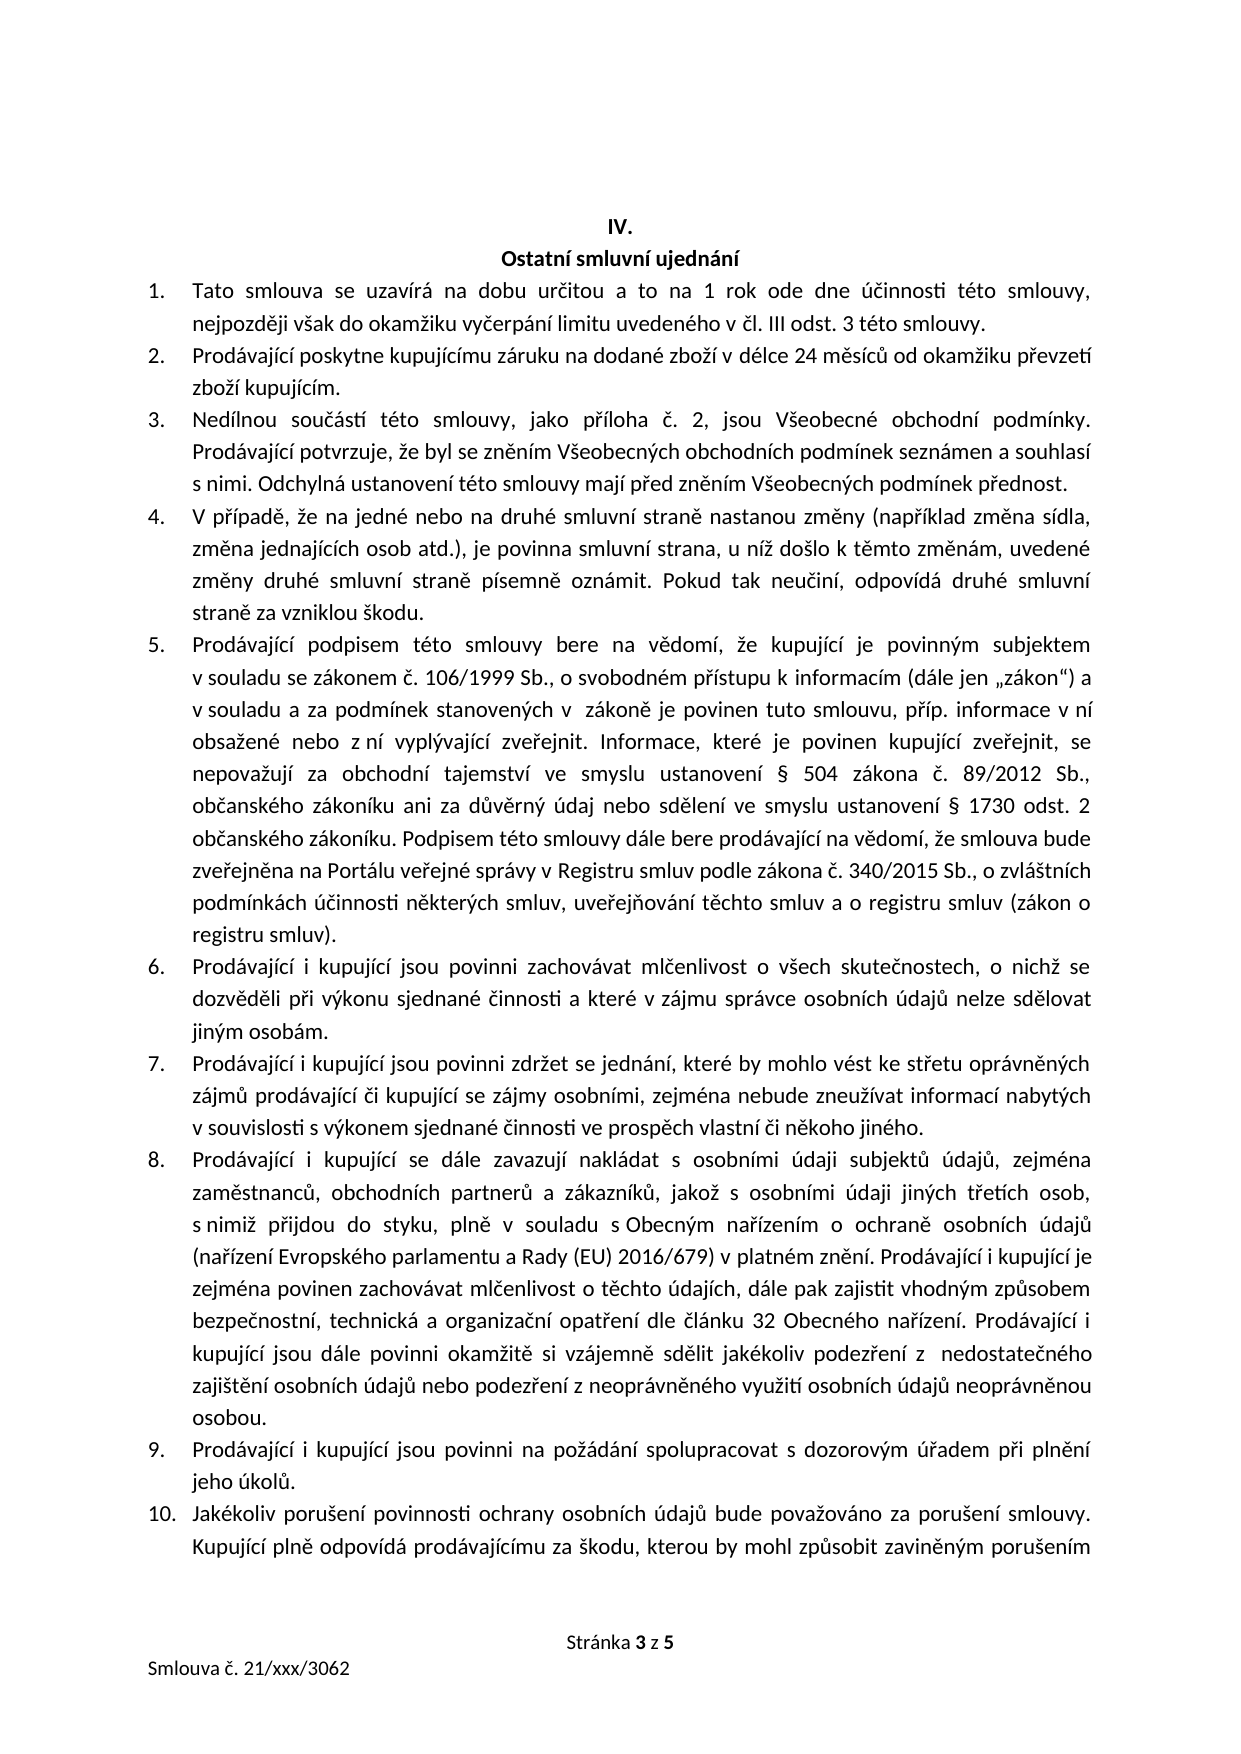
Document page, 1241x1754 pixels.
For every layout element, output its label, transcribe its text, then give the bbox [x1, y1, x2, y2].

list Prodávající poskytne kupujícímu záruku na dodané zboží v délce 24 měsíců od okamžiku převzetí zboží kupujícím. [148, 341, 1092, 401]
list Prodávající i kupující se dále zavazují nakládat s osobními údaji subjektů údajů, zejména zaměstnanců, obchodních partnerů a zákazníků, jakož s osobními údaji jiných třetích osob, s nimiž přijdou do styku, plně v souladu s Obecným nařízením o ochraně osobních údajů (nařízení Evropského parlamentu a Rady (EU) 2016/679) v platném znění. Prodávající i kupující je zejména povinen zachovávat mlčenlivost o těchto údajích, dále pak zajistit vhodným způsobem bezpečnostní, technická a organizační opatření dle článku 32 Obecného nařízení. Prodávající i kupující jsou dále povinni okamžitě si vzájemně sdělit jakékoliv podezření z nedostatečného zajištění osobních údajů nebo podezření z neoprávněného využití osobních údajů neoprávněnou osobou. [148, 1146, 1092, 1431]
list Prodávající i kupující jsou povinni zdržet se jednání, které by mohlo vést ke střetu oprávněných zájmů prodávající či kupující se zájmy osobními, zejména nebude zneužívat informací nabytých v souvislosti s výkonem sjednané činnosti ve prospěch vlastní či někoho jiného. [148, 1049, 1092, 1141]
list Prodávající i kupující jsou povinni zachovávat mlčenlivost o všech skutečnostech, o nichž se dozvěděli při výkonu sjednané činnosti a které v zájmu správce osobních údajů nelze sdělovat jiným osobám. [148, 952, 1092, 1045]
list Nedílnou součástí této smlouvy, jako příloha č. 2, jsou Všeobecné obchodní podmínky. Prodávající potvrzuje, že byl se zněním Všeobecných obchodních podmínek seznámen a souhlasí s nimi. Odchylná ustanovení této smlouvy mají před zněním Všeobecných podmínek přednost. [148, 405, 1092, 498]
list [148, 1499, 1092, 1560]
text Ostatní smluvní ujednání [148, 244, 1092, 272]
list Tato smlouva se uzavírá na dobu určitou a to na 1 rok ode dne účinnosti této smlouvy, nejpozději však do okamžiku vyčerpání limitu uvedeného v čl. III odst. 3 této smlouvy. [148, 276, 1092, 337]
list Prodávající podpisem této smlouvy bere na vědomí, že kupující je povinným subjektem v souladu se zákonem č. 106/1999 Sb., o svobodném přístupu k informacím (dále jen „zákon“) a v souladu a za podmínek stanovených v zákoně je povinen tuto smlouvu, příp. informace v ní obsažené nebo z ní vyplývající zveřejnit. Informace, které je povinen kupující zveřejnit, se nepovažují za obchodní tajemství ve smyslu ustanovení § 504 zákona č. 89/2012 Sb., občanského zákoníku ani za důvěrný údaj nebo sdělení ve smyslu ustanovení § 1730 odst. 2 občanského zákoníku. Podpisem této smlouvy dále bere prodávající na vědomí, že smlouva bude zveřejněna na Portálu veřejné správy v Registru smluv podle zákona č. 340/2015 Sb., o zvláštních podmínkách účinnosti některých smluv, uveřejňování těchto smluv a o registru smluv (zákon o registru smluv). [148, 631, 1092, 948]
text IV. [148, 212, 1092, 240]
list Prodávající i kupující jsou povinni na požádání spolupracovat s dozorovým úřadem při plnění jeho úkolů. [148, 1435, 1092, 1495]
list V případě, že na jedné nebo na druhé smluvní straně nastanou změny (například změna sídla, změna jednajících osob atd.), je povinna smluvní strana, u níž došlo k těmto změnám, uvedené změny druhé smluvní straně písemně oznámit. Pokud tak neučiní, odpovídá druhé smluvní straně za vzniklou škodu. [148, 502, 1092, 626]
